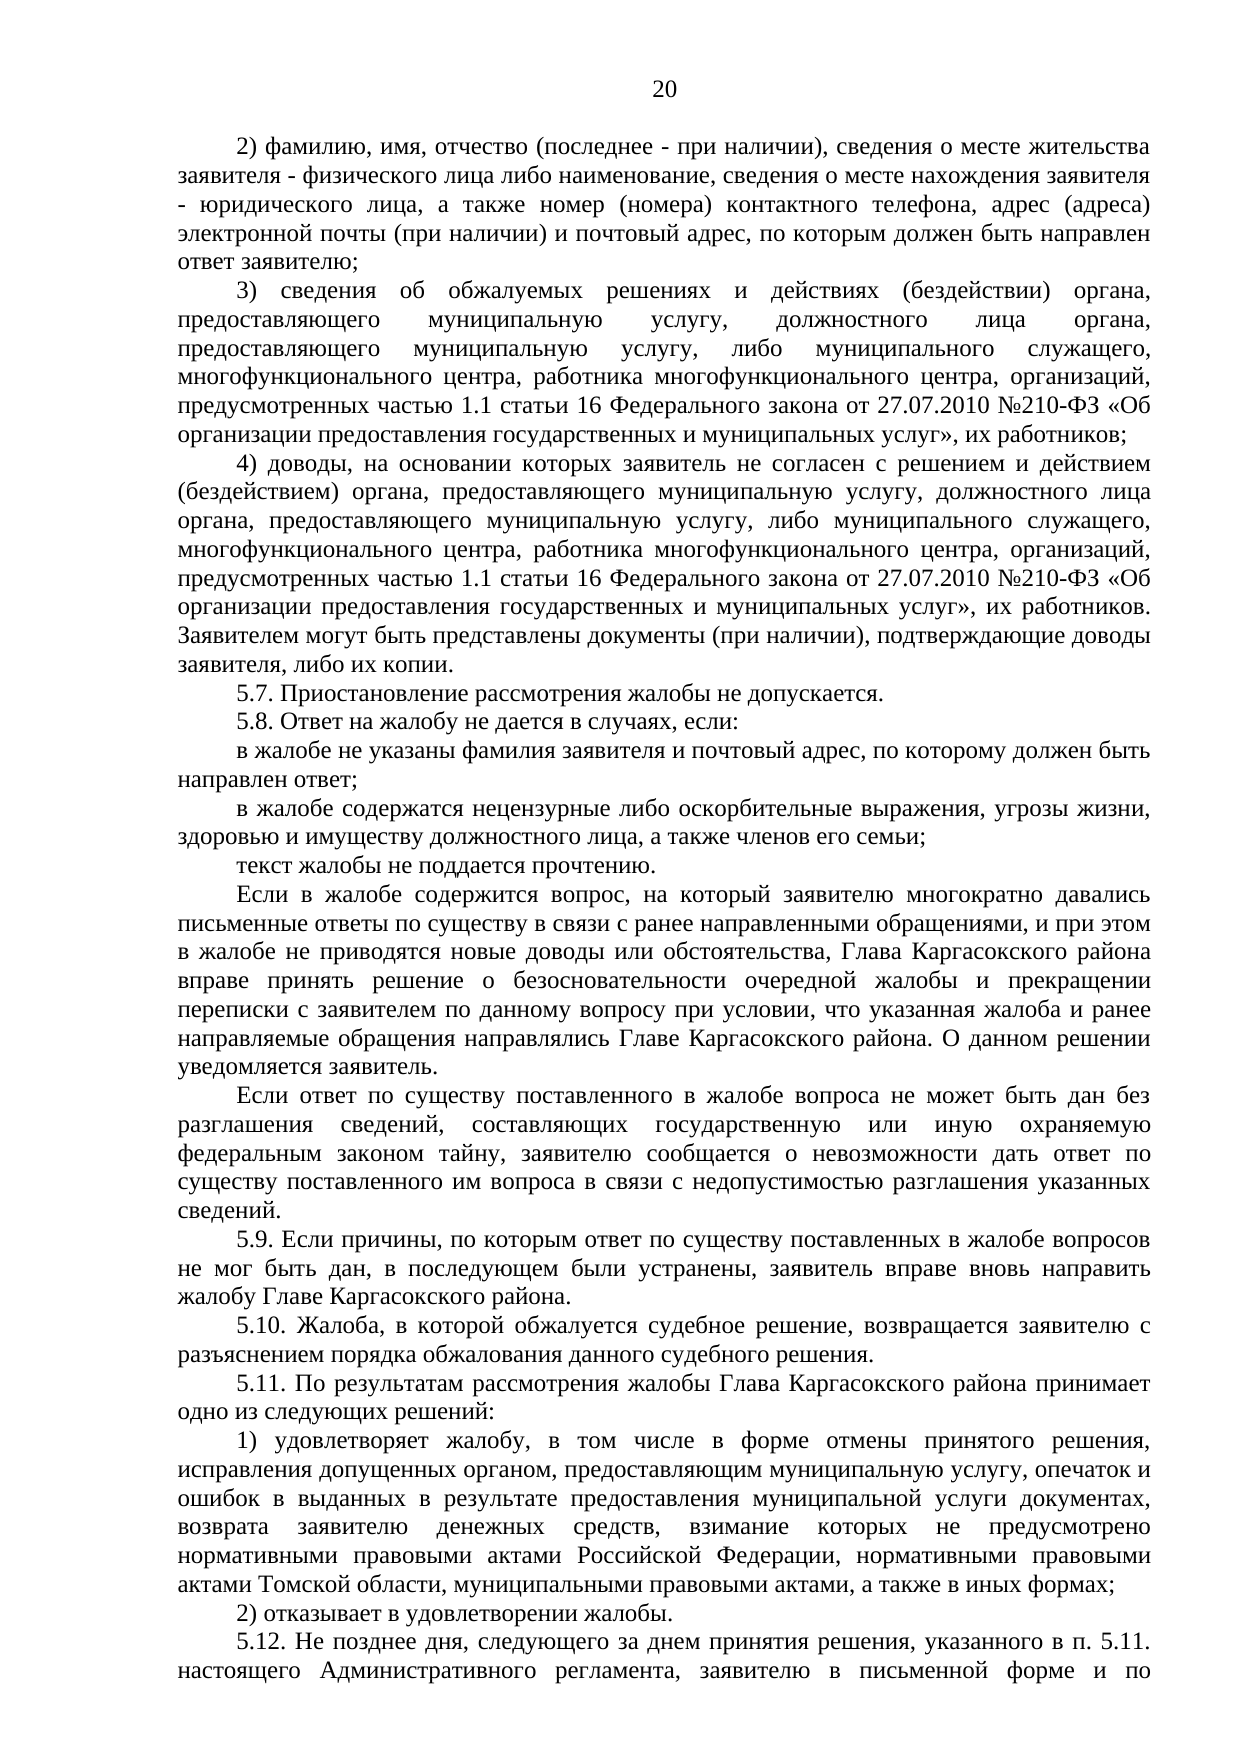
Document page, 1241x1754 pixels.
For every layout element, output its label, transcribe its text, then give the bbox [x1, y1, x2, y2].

text 4) доводы, на основании которых заявитель не согласен с решением и действием (бездействием) органа, предоставляющего муниципальную услугу, должностного лица органа, предоставляющего муниципальную услугу, либо муниципального служащего, многофункционального центра, работника многофункционального центра, организаций, предусмотренных частью 1.1 статьи 16 Федерального закона от 27.07.2010 №210-ФЗ «Об организации предоставления государственных и муниципальных услуг», их работников. Заявителем могут быть представлены документы (при наличии), подтверждающие доводы заявителя, либо их копии. [177, 448, 1152, 678]
text 5.11. По результатам рассмотрения жалобы Глава Каргасокского района принимает одно из следующих решений: [177, 1368, 1152, 1425]
text текст жалобы не поддается прочтению. [177, 850, 1152, 879]
text 5.9. Если причины, по которым ответ по существу поставленных в жалобе вопросов не мог быть дан, в последующем были устранены, заявитель вправе вновь направить жалобу Главе Каргасокского района. [177, 1224, 1152, 1310]
text 5.8. Ответ на жалобу не дается в случаях, если: [177, 706, 1152, 735]
text 5.10. Жалоба, в которой обжалуется судебное решение, возвращается заявителю с разъяснением порядка обжалования данного судебного решения. [177, 1310, 1152, 1368]
text 1) удовлетворяет жалобу, в том числе в форме отмены принятого решения, исправления допущенных органом, предоставляющим муниципальную услугу, опечаток и ошибок в выданных в результате предоставления муниципальной услуги документах, возврата заявителю денежных средств, взимание которых не предусмотрено нормативными правовыми актами Российской Федерации, нормативными правовыми актами Томской области, муниципальными правовыми актами, а также в иных формах; [177, 1425, 1152, 1598]
text в жалобе не указаны фамилия заявителя и почтовый адрес, по которому должен быть направлен ответ; [177, 735, 1152, 793]
text 2) фамилию, имя, отчество (последнее - при наличии), сведения о месте жительства заявителя - физического лица либо наименование, сведения о месте нахождения заявителя - юридического лица, а также номер (номера) контактного телефона, адрес (адреса) электронной почты (при наличии) и почтовый адрес, по которым должен быть направлен ответ заявителю; [177, 131, 1152, 275]
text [177, 1626, 1152, 1684]
text Если в жалобе содержится вопрос, на который заявителю многократно давались письменные ответы по существу в связи с ранее направленными обращениями, и при этом в жалобе не приводятся новые доводы или обстоятельства, Глава Каргасокского района вправе принять решение о безосновательности очередной жалобы и прекращении переписки с заявителем по данному вопросу при условии, что указанная жалоба и ранее направляемые обращения направлялись Главе Каргасокского района. О данном решении уведомляется заявитель. [177, 879, 1152, 1080]
text 3) сведения об обжалуемых решениях и действиях (бездействии) органа, предоставляющего муниципальную услугу, должностного лица органа, предоставляющего муниципальную услугу, либо муниципального служащего, многофункционального центра, работника многофункционального центра, организаций, предусмотренных частью 1.1 статьи 16 Федерального закона от 27.07.2010 №210-ФЗ «Об организации предоставления государственных и муниципальных услуг», их работников; [177, 275, 1152, 448]
text 2) отказывает в удовлетворении жалобы. [177, 1598, 1152, 1626]
text в жалобе содержатся нецензурные либо оскорбительные выражения, угрозы жизни, здоровью и имуществу должностного лица, а также членов его семьи; [177, 793, 1152, 850]
text 5.7. Приостановление рассмотрения жалобы не допускается. [177, 678, 1152, 706]
text Если ответ по существу поставленного в жалобе вопроса не может быть дан без разглашения сведений, составляющих государственную или иную охраняемую федеральным законом тайну, заявителю сообщается о невозможности дать ответ по существу поставленного им вопроса в связи с недопустимостью разглашения указанных сведений. [177, 1080, 1152, 1224]
